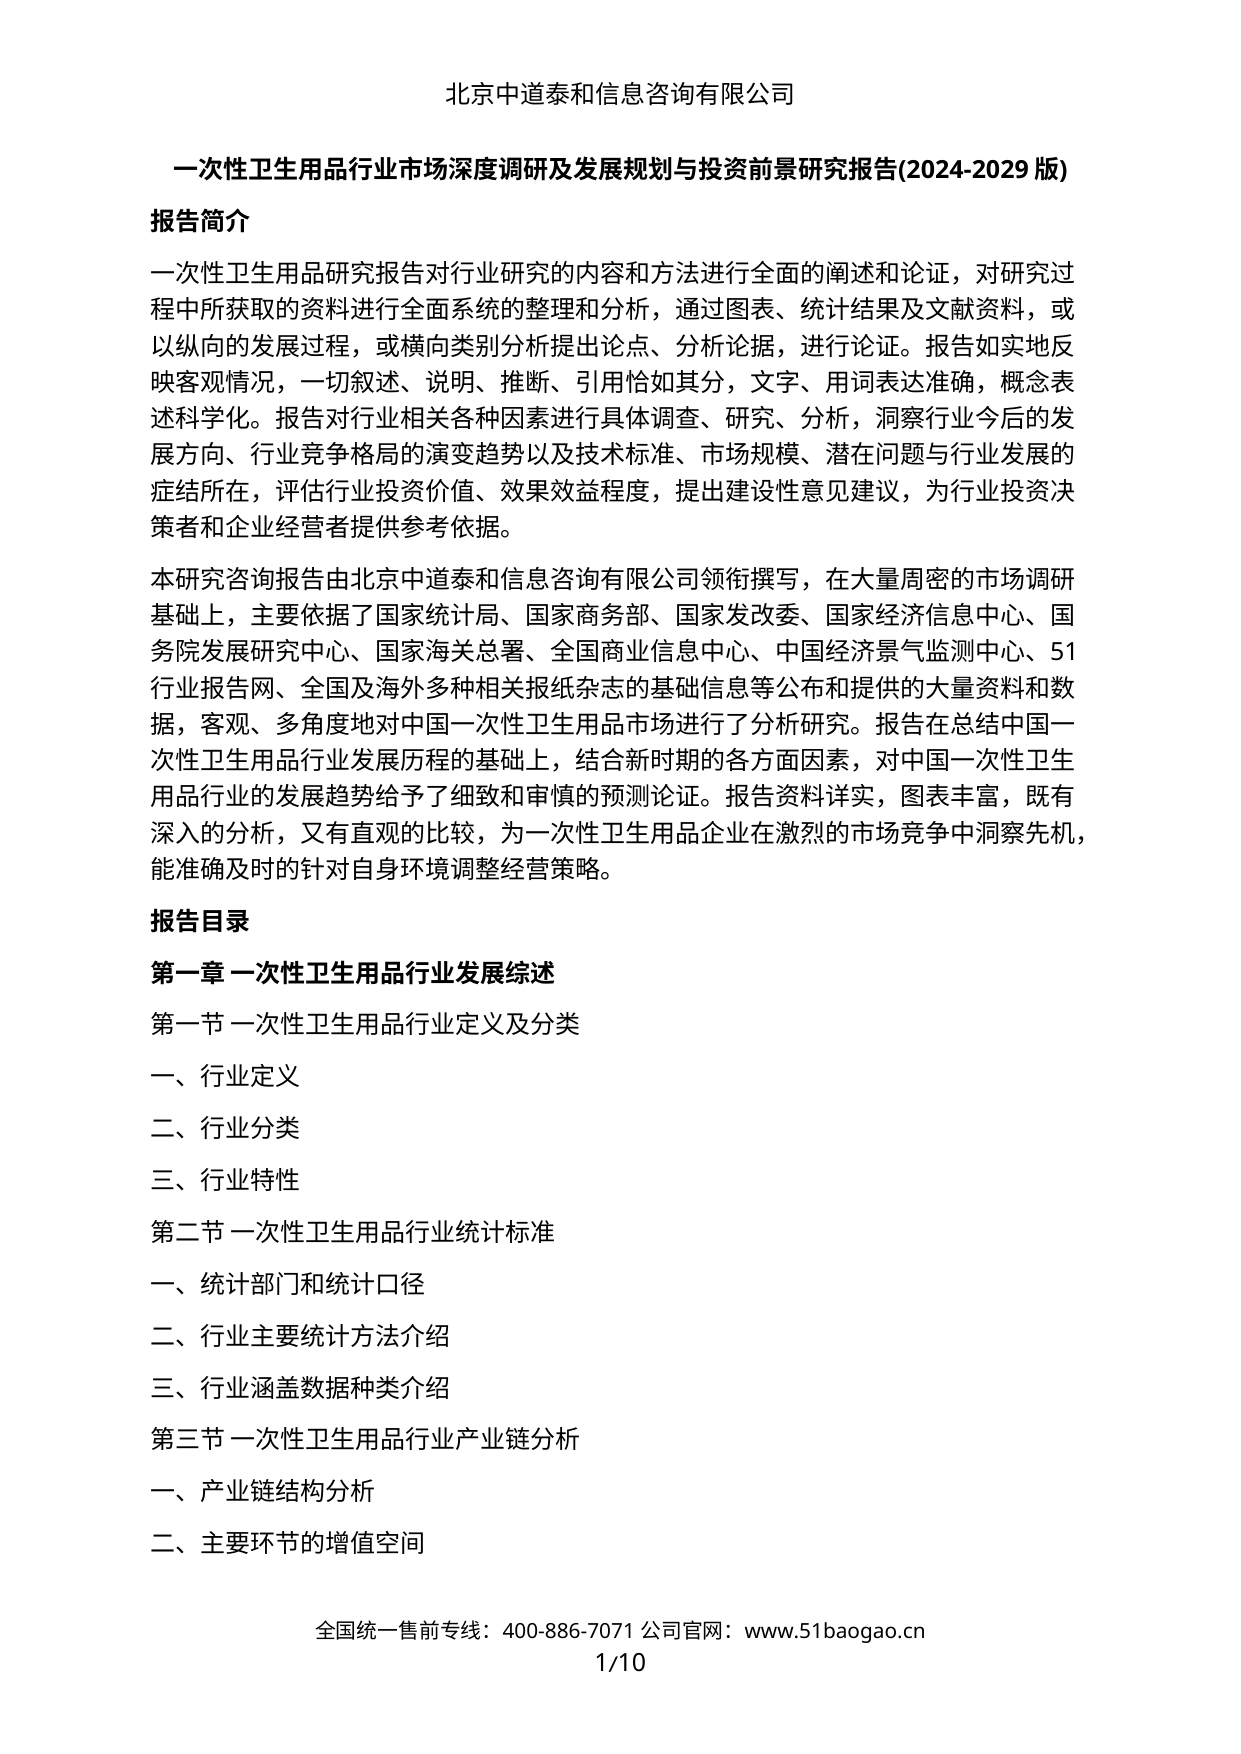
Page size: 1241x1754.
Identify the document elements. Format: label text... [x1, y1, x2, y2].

text 第一章 一次性卫生用品行业发展综述 [150, 953, 1090, 989]
text 第三节 一次性卫生用品行业产业链分析 [150, 1420, 1090, 1456]
text 第一节 一次性卫生用品行业定义及分类 [150, 1005, 1090, 1041]
text 二、主要环节的增值空间 [150, 1524, 1090, 1560]
text 二、行业分类 [150, 1109, 1090, 1145]
text 一次性卫生用品研究报告对行业研究的内容和方法进行全面的阐述和论证，对研究过程中所获取的资料进行全面系统的整理和分析，通过图表、统计结果及文献资料，或以纵向的发展过程，或横向类别分析提出论点、分析论据，进行论证。报告如实地反映客观情况，一切叙述、说明、推断、引用恰如其分，文字、用词表达准确，概念表述科学化。报告对行业相关各种因素进行具体调查、研究、分析，洞察行业今后的发展方向、行业竞争格局的演变趋势以及技术标准、市场规模、潜在问题与行业发展的症结所在，评估行业投资价值、效果效益程度，提出建设性意见建议，为行业投资决策者和企业经营者提供参考依据。 [150, 254, 1090, 544]
text 二、行业主要统计方法介绍 [150, 1316, 1090, 1352]
text 一、行业定义 [150, 1057, 1090, 1093]
text 第二节 一次性卫生用品行业统计标准 [150, 1212, 1090, 1249]
text 一、产业链结构分析 [150, 1472, 1090, 1508]
text 报告简介 [150, 202, 1090, 238]
text 一、统计部门和统计口径 [150, 1264, 1090, 1301]
text 三、行业特性 [150, 1161, 1090, 1197]
text 本研究咨询报告由北京中道泰和信息咨询有限公司领衔撰写，在大量周密的市场调研基础上，主要依据了国家统计局、国家商务部、国家发改委、国家经济信息中心、国务院发展研究中心、国家海关总署、全国商业信息中心、中国经济景气监测中心、51行业报告网、全国及海外多种相关报纸杂志的基础信息等公布和提供的大量资料和数据，客观、多角度地对中国一次性卫生用品市场进行了分析研究。报告在总结中国一次性卫生用品行业发展历程的基础上，结合新时期的各方面因素，对中国一次性卫生用品行业的发展趋势给予了细致和审慎的预测论证。报告资料详实，图表丰富，既有深入的分析，又有直观的比较，为一次性卫生用品企业在激烈的市场竞争中洞察先机，能准确及时的针对自身环境调整经营策略。 [150, 559, 1090, 886]
text 报告目录 [150, 901, 1090, 937]
text 三、行业涵盖数据种类介绍 [150, 1368, 1090, 1404]
text 一次性卫生用品行业市场深度调研及发展规划与投资前景研究报告(2024-2029版) [150, 150, 1090, 186]
